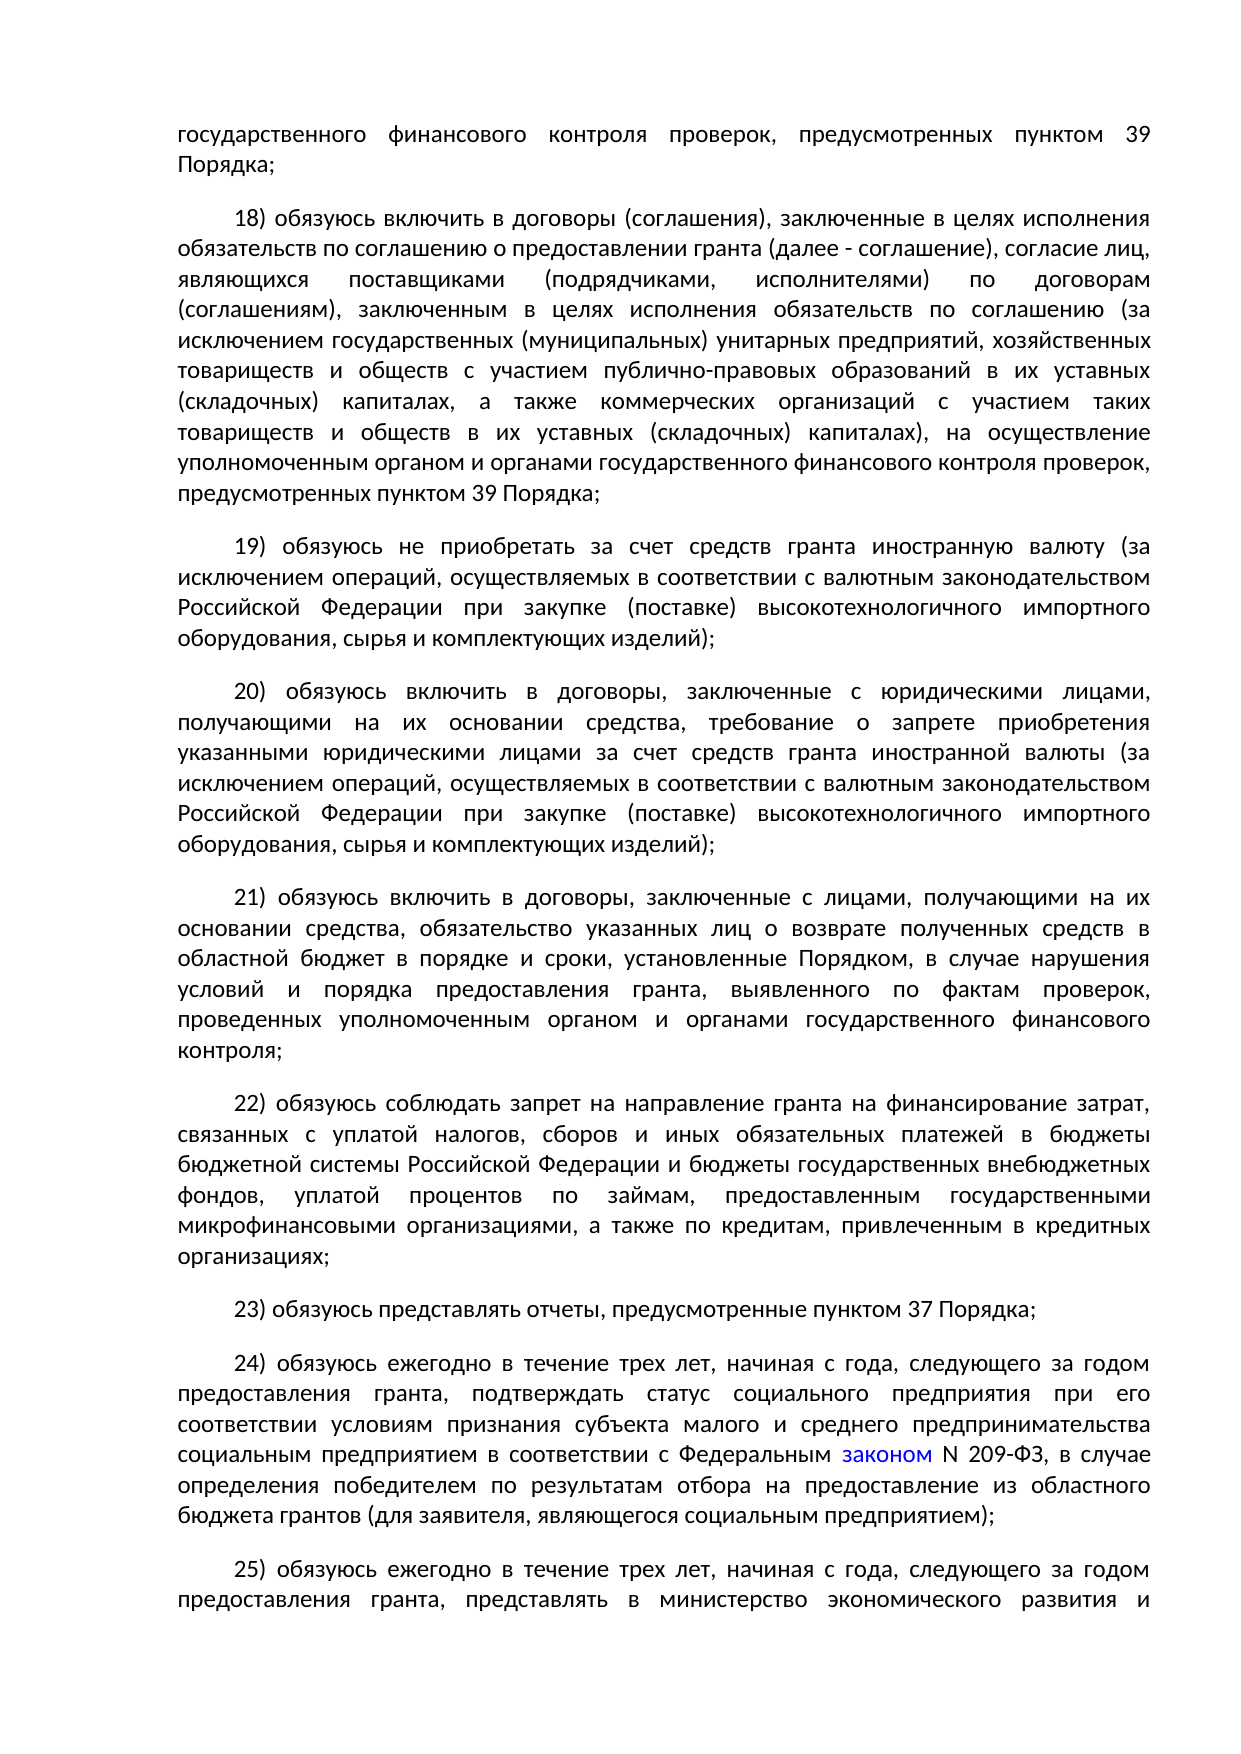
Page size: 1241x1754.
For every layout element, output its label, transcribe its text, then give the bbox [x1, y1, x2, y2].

text 22) обязуюсь соблюдать запрет на направление гранта на финансирование затрат, связанных с уплатой налогов, сборов и иных обязательных платежей в бюджеты бюджетной системы Российской Федерации и бюджеты государственных внебюджетных фондов, уплатой процентов по займам, предоставленным государственными микрофинансовыми организациями, а также по кредитам, привлеченным в кредитных организациях; [177, 1087, 1152, 1270]
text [177, 118, 1152, 179]
text 24) обязуюсь ежегодно в течение трех лет, начиная с года, следующего за годом предоставления гранта, подтверждать статус социального предприятия при его соответствии условиям признания субъекта малого и среднего предпринимательства социальным предприятием в соответствии с Федеральным законом N 209-ФЗ, в случае определения победителем по результатам отбора на предоставление из областного бюджета грантов (для заявителя, являющегося социальным предприятием); [177, 1347, 1152, 1530]
text 18) обязуюсь включить в договоры (соглашения), заключенные в целях исполнения обязательств по соглашению о предоставлении гранта (далее - соглашение), согласие лиц, являющихся поставщиками (подрядчиками, исполнителями) по договорам (соглашениям), заключенным в целях исполнения обязательств по соглашению (за исключением государственных (муниципальных) унитарных предприятий, хозяйственных товариществ и обществ с участием публично-правовых образований в их уставных (складочных) капиталах, а также коммерческих организаций с участием таких товариществ и обществ в их уставных (складочных) капиталах), на осуществление уполномоченным органом и органами государственного финансового контроля проверок, предусмотренных пунктом 39 Порядка; [177, 202, 1152, 507]
text 19) обязуюсь не приобретать за счет средств гранта иностранную валюту (за исключением операций, осуществляемых в соответствии с валютным законодательством Российской Федерации при закупке (поставке) высокотехнологичного импортного оборудования, сырья и комплектующих изделий); [177, 530, 1152, 652]
text 20) обязуюсь включить в договоры, заключенные с юридическими лицами, получающими на их основании средства, требование о запрете приобретения указанными юридическими лицами за счет средств гранта иностранной валюты (за исключением операций, осуществляемых в соответствии с валютным законодательством Российской Федерации при закупке (поставке) высокотехнологичного импортного оборудования, сырья и комплектующих изделий); [177, 675, 1152, 858]
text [177, 1553, 1152, 1614]
text 23) обязуюсь представлять отчеты, предусмотренные пунктом 37 Порядка; [177, 1293, 1152, 1324]
text 21) обязуюсь включить в договоры, заключенные с лицами, получающими на их основании средства, обязательство указанных лиц о возврате полученных средств в областной бюджет в порядке и сроки, установленные Порядком, в случае нарушения условий и порядка предоставления гранта, выявленного по фактам проверок, проведенных уполномоченным органом и органами государственного финансового контроля; [177, 881, 1152, 1064]
